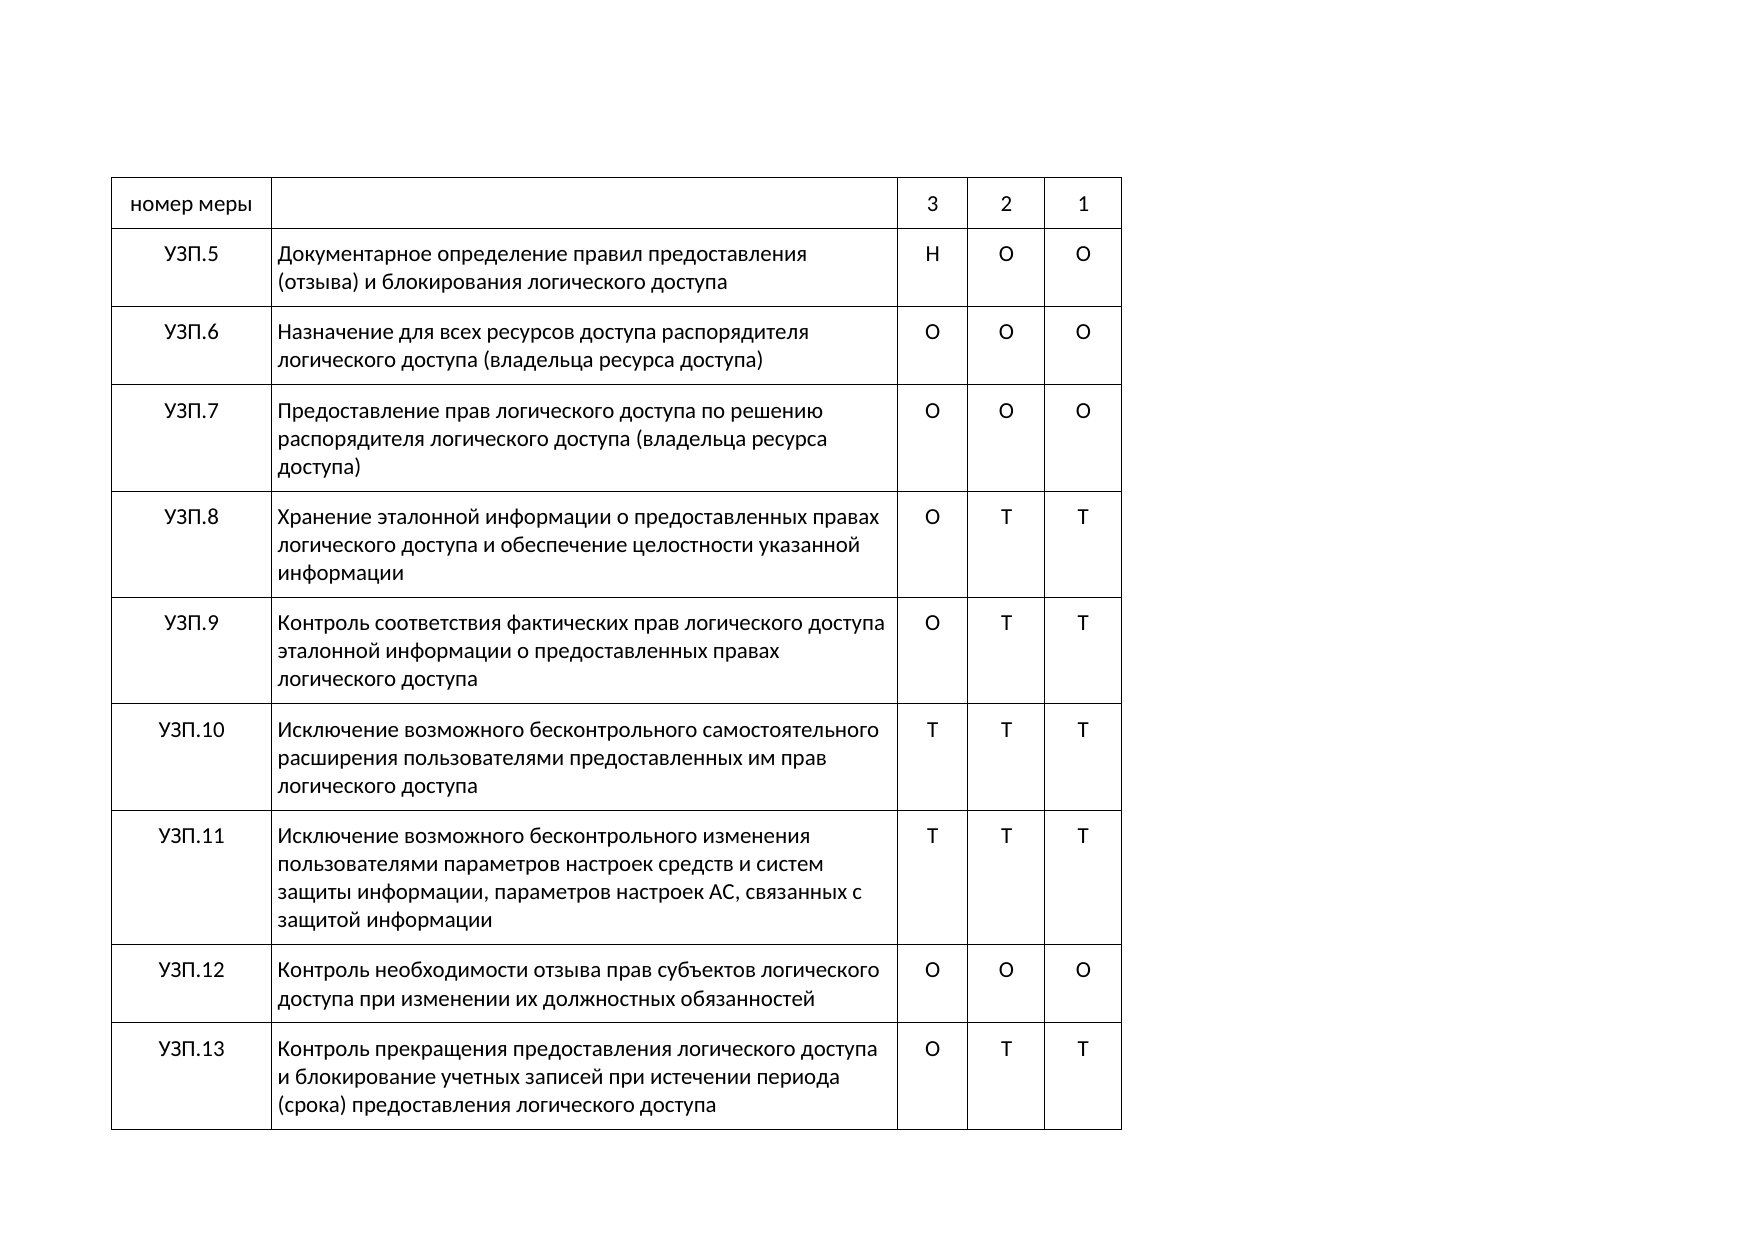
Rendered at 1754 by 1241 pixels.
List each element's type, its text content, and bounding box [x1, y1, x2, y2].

table_cell Т [898, 811, 967, 944]
table_cell Т [1045, 811, 1121, 944]
table_cell Н [898, 229, 967, 306]
table_cell Т [1045, 492, 1121, 597]
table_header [272, 178, 897, 227]
table_cell Контроль прекращения предоставления логического доступа и блокирование учетных записей при истечении периода (срока) предоставления логического доступа [272, 1023, 897, 1129]
table_cell О [968, 945, 1044, 1022]
table_cell О [898, 307, 967, 384]
table_cell Т [1045, 704, 1121, 809]
table_cell Документарное определение правил предоставления (отзыва) и блокирования логического доступа [272, 229, 897, 306]
table_cell Т [1045, 1023, 1121, 1129]
table_cell УЗП.9 [112, 598, 271, 703]
table_cell О [1045, 945, 1121, 1022]
table_cell Хранение эталонной информации о предоставленных правах логического доступа и обеспечение целостности указанной информации [272, 492, 897, 597]
table_cell Т [968, 492, 1044, 597]
table_cell О [898, 492, 967, 597]
table_cell УЗП.10 [112, 704, 271, 809]
table_cell 1 [1045, 178, 1121, 227]
table_cell УЗП.8 [112, 492, 271, 597]
table_cell Предоставление прав логического доступа по решению распорядителя логического доступа (владельца ресурса доступа) [272, 385, 897, 491]
table_cell УЗП.5 [112, 229, 271, 306]
table_cell УЗП.7 [112, 385, 271, 491]
table_cell Исключение возможного бесконтрольного изменения пользователями параметров настроек средств и систем защиты информации, параметров настроек АС, связанных с защитой информации [272, 811, 897, 944]
table_cell Назначение для всех ресурсов доступа распорядителя логического доступа (владельца ресурса доступа) [272, 307, 897, 384]
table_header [112, 178, 271, 227]
table_cell Контроль соответствия фактических прав логического доступа эталонной информации о предоставленных правах логического доступа [272, 598, 897, 703]
table_cell Контроль необходимости отзыва прав субъектов логического доступа при изменении их должностных обязанностей [272, 945, 897, 1022]
table_cell О [898, 1023, 967, 1129]
table_cell УЗП.6 [112, 307, 271, 384]
table_cell О [968, 385, 1044, 491]
table_cell Т [968, 704, 1044, 809]
table_cell 2 [968, 178, 1044, 227]
table_cell О [1045, 385, 1121, 491]
table_cell О [898, 598, 967, 703]
table_cell О [898, 385, 967, 491]
table_cell Т [898, 704, 967, 809]
table_cell О [968, 307, 1044, 384]
table_cell УЗП.11 [112, 811, 271, 944]
table_cell УЗП.13 [112, 1023, 271, 1129]
table_cell УЗП.12 [112, 945, 271, 1022]
table_cell О [968, 229, 1044, 306]
table_cell Т [968, 598, 1044, 703]
table_cell Т [968, 811, 1044, 944]
table_cell Т [968, 1023, 1044, 1129]
table_cell Т [1045, 598, 1121, 703]
table_cell О [898, 945, 967, 1022]
table_cell О [1045, 229, 1121, 306]
table_cell О [1045, 307, 1121, 384]
table_cell Исключение возможного бесконтрольного самостоятельного расширения пользователями предоставленных им прав логического доступа [272, 704, 897, 809]
table_cell 3 [898, 178, 967, 227]
